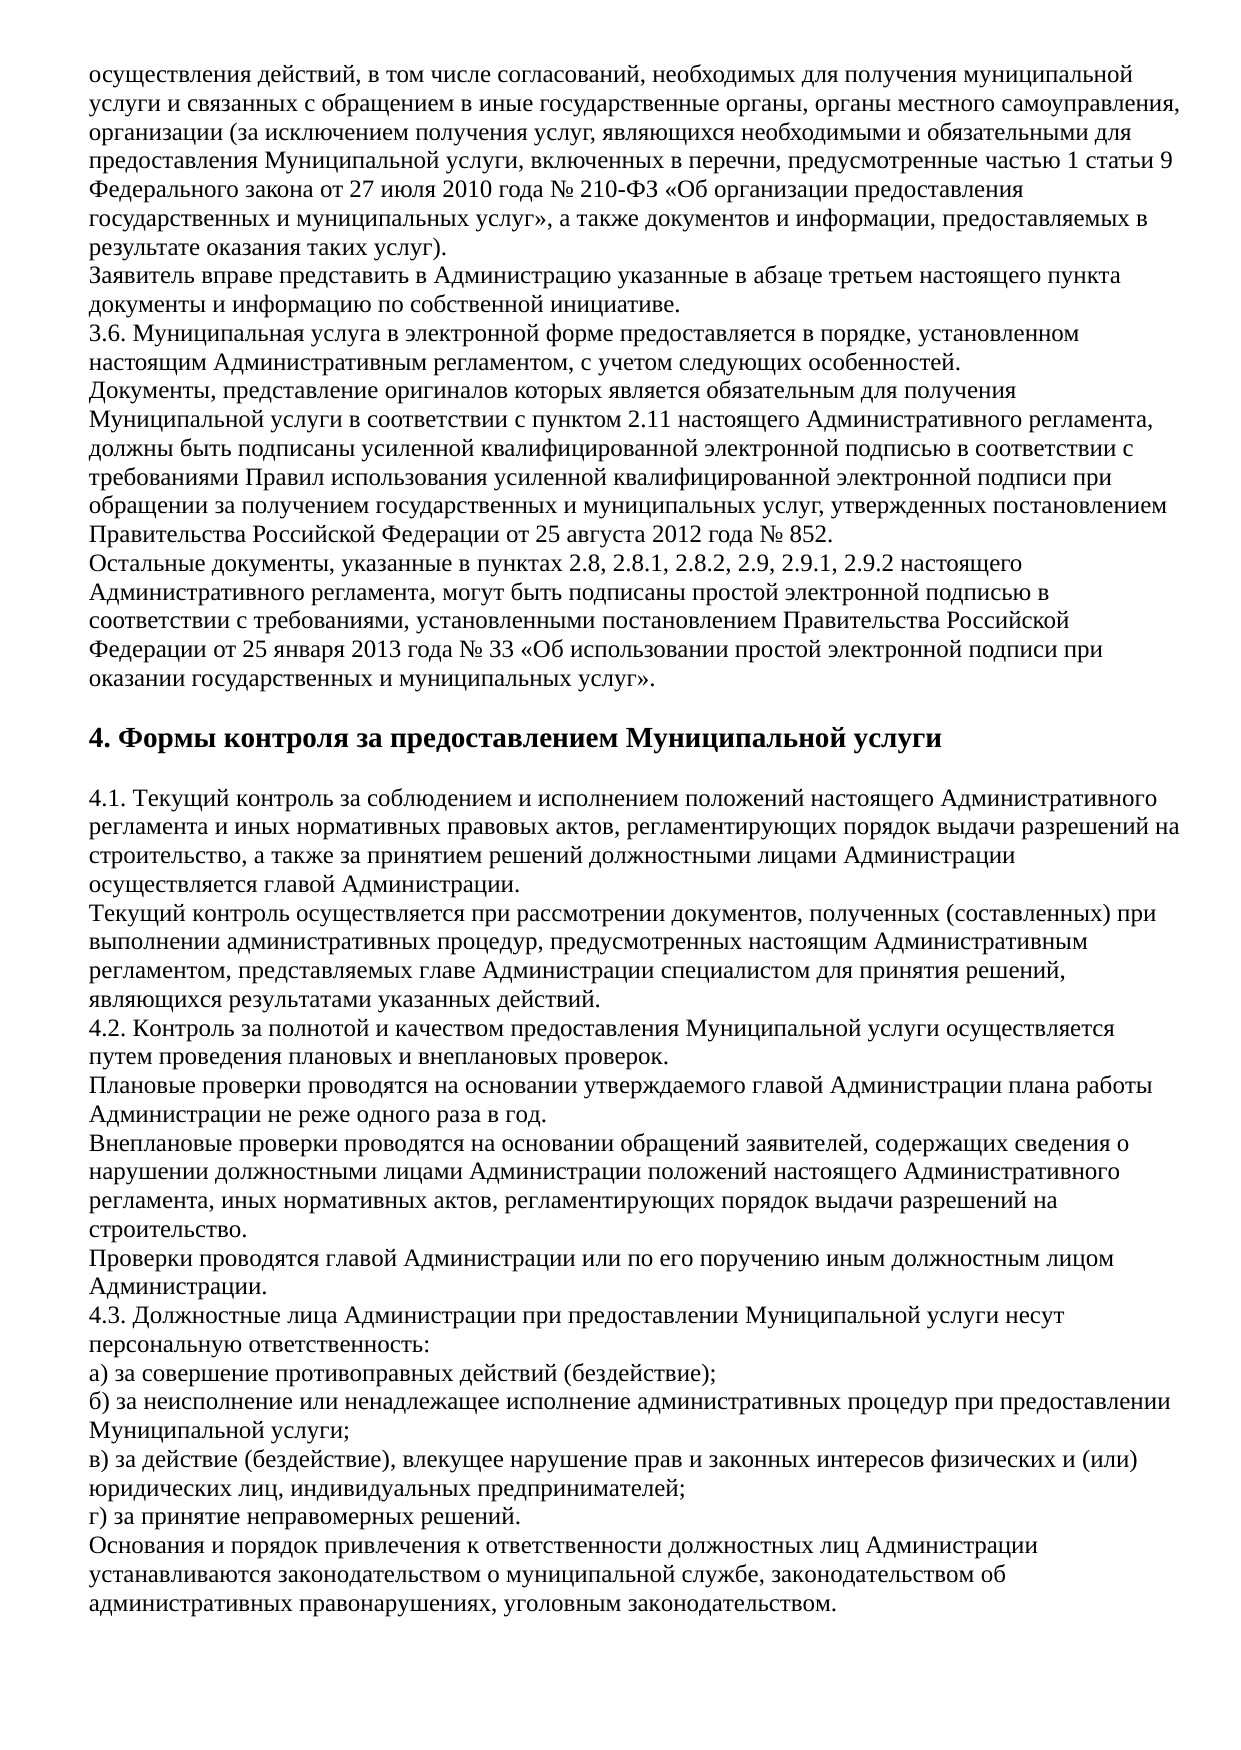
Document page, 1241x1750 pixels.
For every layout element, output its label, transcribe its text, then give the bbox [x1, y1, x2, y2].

text в) за действие (бездействие), влекущее нарушение прав и законных интересов физических и (или) юридических лиц, индивидуальных предпринимателей; [89, 1444, 1181, 1501]
text Текущий контроль осуществляется при рассмотрении документов, полученных (составленных) при выполнении административных процедур, предусмотренных настоящим Административным регламентом, представляемых главе Администрации специалистом для принятия решений, являющихся результатами указанных действий. [89, 898, 1181, 1013]
text 4.1. Текущий контроль за соблюдением и исполнением положений настоящего Административного регламента и иных нормативных правовых актов, регламентирующих порядок выдачи разрешений на строительство, а также за принятием решений должностными лицами Администрации осуществляется главой Администрации. [89, 783, 1181, 898]
text осуществления действий, в том числе согласований, необходимых для получения муниципальной услуги и связанных с обращением в иные государственные органы, органы местного самоуправления, организации (за исключением получения услуг, являющихся необходимыми и обязательными для предоставления Муниципальной услуги, включенных в перечни, предусмотренные частью 1 статьи 9 Федерального закона от 27 июля 2010 года № 210-ФЗ «Об организации предоставления государственных и муниципальных услуг», а также документов и информации, предоставляемых в результате оказания таких услуг). [89, 59, 1181, 260]
text Основания и порядок привлечения к ответственности должностных лиц Администрации устанавливаются законодательством о муниципальной службе, законодательством об административных правонарушениях, уголовным законодательством. [89, 1530, 1181, 1616]
text Заявитель вправе представить в Администрацию указанные в абзаце третьем настоящего пункта документы и информацию по собственной инициативе. [89, 260, 1181, 318]
text 4.2. Контроль за полнотой и качеством предоставления Муниципальной услуги осуществляется путем проведения плановых и внеплановых проверок. [89, 1013, 1181, 1070]
text б) за неисполнение или ненадлежащее исполнение административных процедур при предоставлении Муниципальной услуги; [89, 1386, 1181, 1444]
text г) за принятие неправомерных решений. [89, 1501, 1181, 1530]
subtitle 4. Формы контроля за предоставлением Муниципальной услуги [89, 720, 1181, 754]
text Проверки проводятся главой Администрации или по его поручению иным должностным лицом Администрации. [89, 1243, 1181, 1300]
text Документы, представление оригиналов которых является обязательным для получения Муниципальной услуги в соответствии с пунктом 2.11 настоящего Административного регламента, должны быть подписаны усиленной квалифицированной электронной подписью в соответствии с требованиями Правил использования усиленной квалифицированной электронной подписи при обращении за получением государственных и муниципальных услуг, утвержденных постановлением Правительства Российской Федерации от 25 августа 2012 года № 852. [89, 375, 1181, 548]
text 3.6. Муниципальная услуга в электронной форме предоставляется в порядке, установленном настоящим Административным регламентом, с учетом следующих особенностей. [89, 318, 1181, 375]
text Внеплановые проверки проводятся на основании обращений заявителей, содержащих сведения о нарушении должностными лицами Администрации положений настоящего Административного регламента, иных нормативных актов, регламентирующих порядок выдачи разрешений на строительство. [89, 1128, 1181, 1243]
text а) за совершение противоправных действий (бездействие); [89, 1358, 1181, 1386]
text Плановые проверки проводятся на основании утверждаемого главой Администрации плана работы Администрации не реже одного раза в год. [89, 1070, 1181, 1128]
text 4.3. Должностные лица Администрации при предоставлении Муниципальной услуги несут персональную ответственность: [89, 1300, 1181, 1358]
text Остальные документы, указанные в пунктах 2.8, 2.8.1, 2.8.2, 2.9, 2.9.1, 2.9.2 настоящего Административного регламента, могут быть подписаны простой электронной подписью в соответствии с требованиями, установленными постановлением Правительства Российской Федерации от 25 января 2013 года № 33 «Об использовании простой электронной подписи при оказании государственных и муниципальных услуг». [89, 548, 1181, 692]
